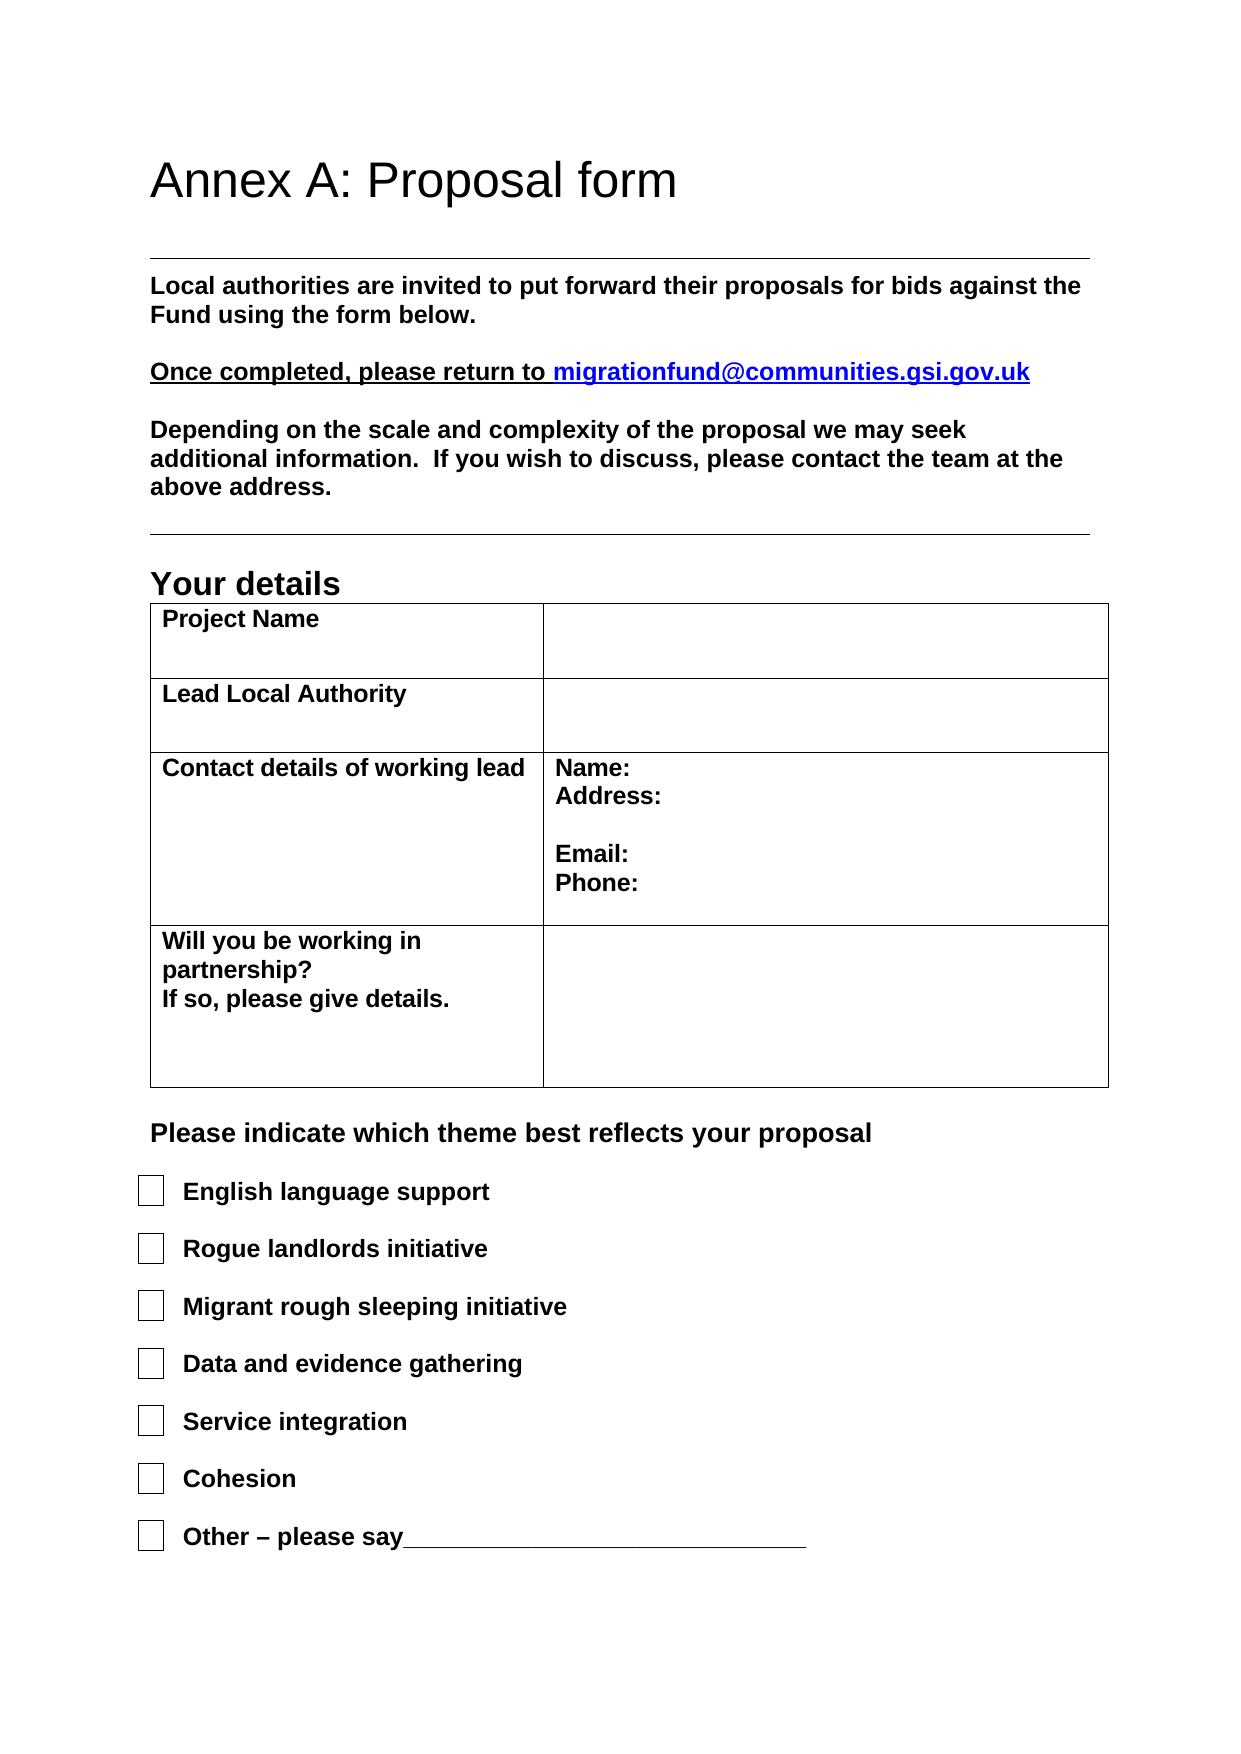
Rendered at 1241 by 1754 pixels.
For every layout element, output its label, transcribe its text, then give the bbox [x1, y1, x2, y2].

text Local authorities are invited to put forward their proposals for bids against the Fund using the form below. [150, 259, 1090, 328]
table_cell [544, 926, 1108, 1087]
text Data and evidence gathering [164, 1349, 1090, 1378]
table_header [139, 1406, 163, 1435]
text Cohesion [164, 1464, 1090, 1493]
table_cell Will you be working in partnership? If so, please give details. [151, 926, 543, 1087]
text Service integration [164, 1407, 1090, 1436]
table_header Project Name [151, 604, 543, 678]
table_header [139, 1464, 163, 1492]
table_header [139, 1291, 163, 1320]
text English language support [164, 1177, 1090, 1206]
subtitle Annex A: Proposal form [150, 150, 1090, 207]
table_header [139, 1521, 163, 1550]
text Rogue landlords initiative [164, 1234, 1090, 1263]
table_header [139, 1176, 163, 1205]
table_header [139, 1234, 163, 1262]
table_header [544, 604, 1108, 678]
text Depending on the scale and complexity of the proposal we may seek additional information. If you wish to discuss, please contact the team at the above address. [150, 415, 1090, 501]
table_cell Lead Local Authority [151, 679, 543, 752]
table_cell [544, 679, 1108, 752]
text Other – please say_____________________________ [164, 1522, 1090, 1551]
table_cell Contact details of working lead [151, 753, 543, 925]
text Once completed, please return to migrationfund@communities.gsi.gov.uk [150, 357, 1090, 386]
table_cell Name: Address: Email: Phone: [544, 753, 1108, 925]
text Migrant rough sleeping initiative [164, 1292, 1090, 1321]
table_header [139, 1349, 163, 1377]
text Please indicate which theme best reflects your proposal [150, 1117, 1090, 1148]
text Your details [150, 564, 1090, 603]
